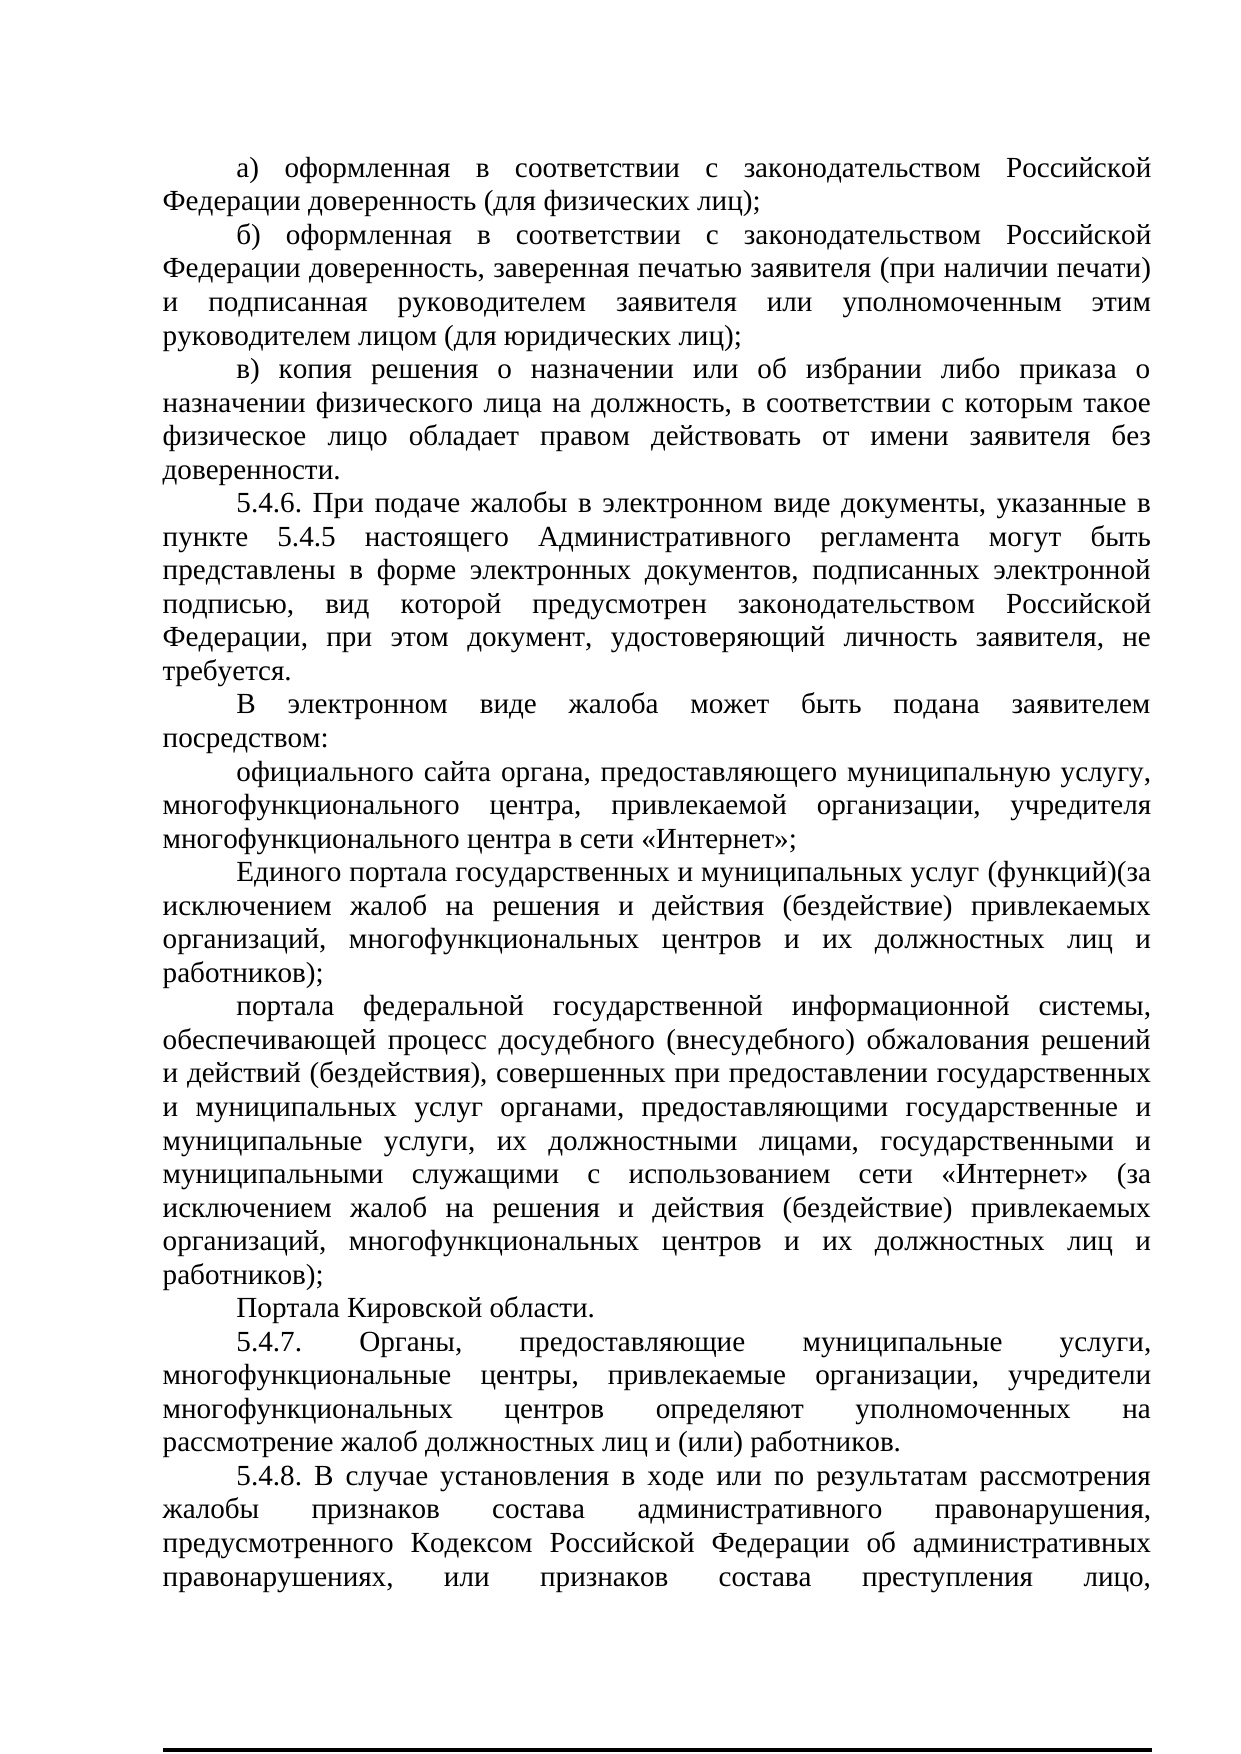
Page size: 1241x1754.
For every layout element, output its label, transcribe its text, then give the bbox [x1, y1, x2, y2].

text б) оформленная в соответствии с законодательством Российской Федерации доверенность, заверенная печатью заявителя (при наличии печати) и подписанная руководителем заявителя или уполномоченным этим руководителем лицом (для юридических лиц); [162, 217, 1152, 351]
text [162, 1458, 1152, 1592]
text Портала Кировской области. [162, 1290, 1152, 1324]
text а) оформленная в соответствии с законодательством Российской Федерации доверенность (для физических лиц); [162, 150, 1152, 217]
text Единого портала государственных и муниципальных услуг (функций)(за исключением жалоб на решения и действия (бездействие) привлекаемых организаций, многофункциональных центров и их должностных лиц и работников); [162, 854, 1152, 988]
text в) копия решения о назначении или об избрании либо приказа о назначении физического лица на должность, в соответствии с которым такое физическое лицо обладает правом действовать от имени заявителя без доверенности. [162, 351, 1152, 485]
text официального сайта органа, предоставляющего муниципальную услугу, многофункционального центра, привлекаемой организации, учредителя многофункционального центра в сети «Интернет»; [162, 754, 1152, 854]
text В электронном виде жалоба может быть подана заявителем посредством: [162, 687, 1152, 754]
text портала федеральной государственной информационной системы, обеспечивающей процесс досудебного (внесудебного) обжалования решений и действий (бездействия), совершенных при предоставлении государственных и муниципальных услуг органами, предоставляющими государственные и муниципальные услуги, их должностными лицами, государственными и муниципальными служащими с использованием сети «Интернет» (за исключением жалоб на решения и действия (бездействие) привлекаемых организаций, многофункциональных центров и их должностных лиц и работников); [162, 988, 1152, 1290]
text 5.4.7. Органы, предоставляющие муниципальные услуги, многофункциональные центры, привлекаемые организации, учредители многофункциональных центров определяют уполномоченных на рассмотрение жалоб должностных лиц и (или) работников. [162, 1324, 1152, 1458]
text 5.4.6. При подаче жалобы в электронном виде документы, указанные в пункте 5.4.5 настоящего Административного регламента могут быть представлены в форме электронных документов, подписанных электронной подписью, вид которой предусмотрен законодательством Российской Федерации, при этом документ, удостоверяющий личность заявителя, не требуется. [162, 485, 1152, 687]
